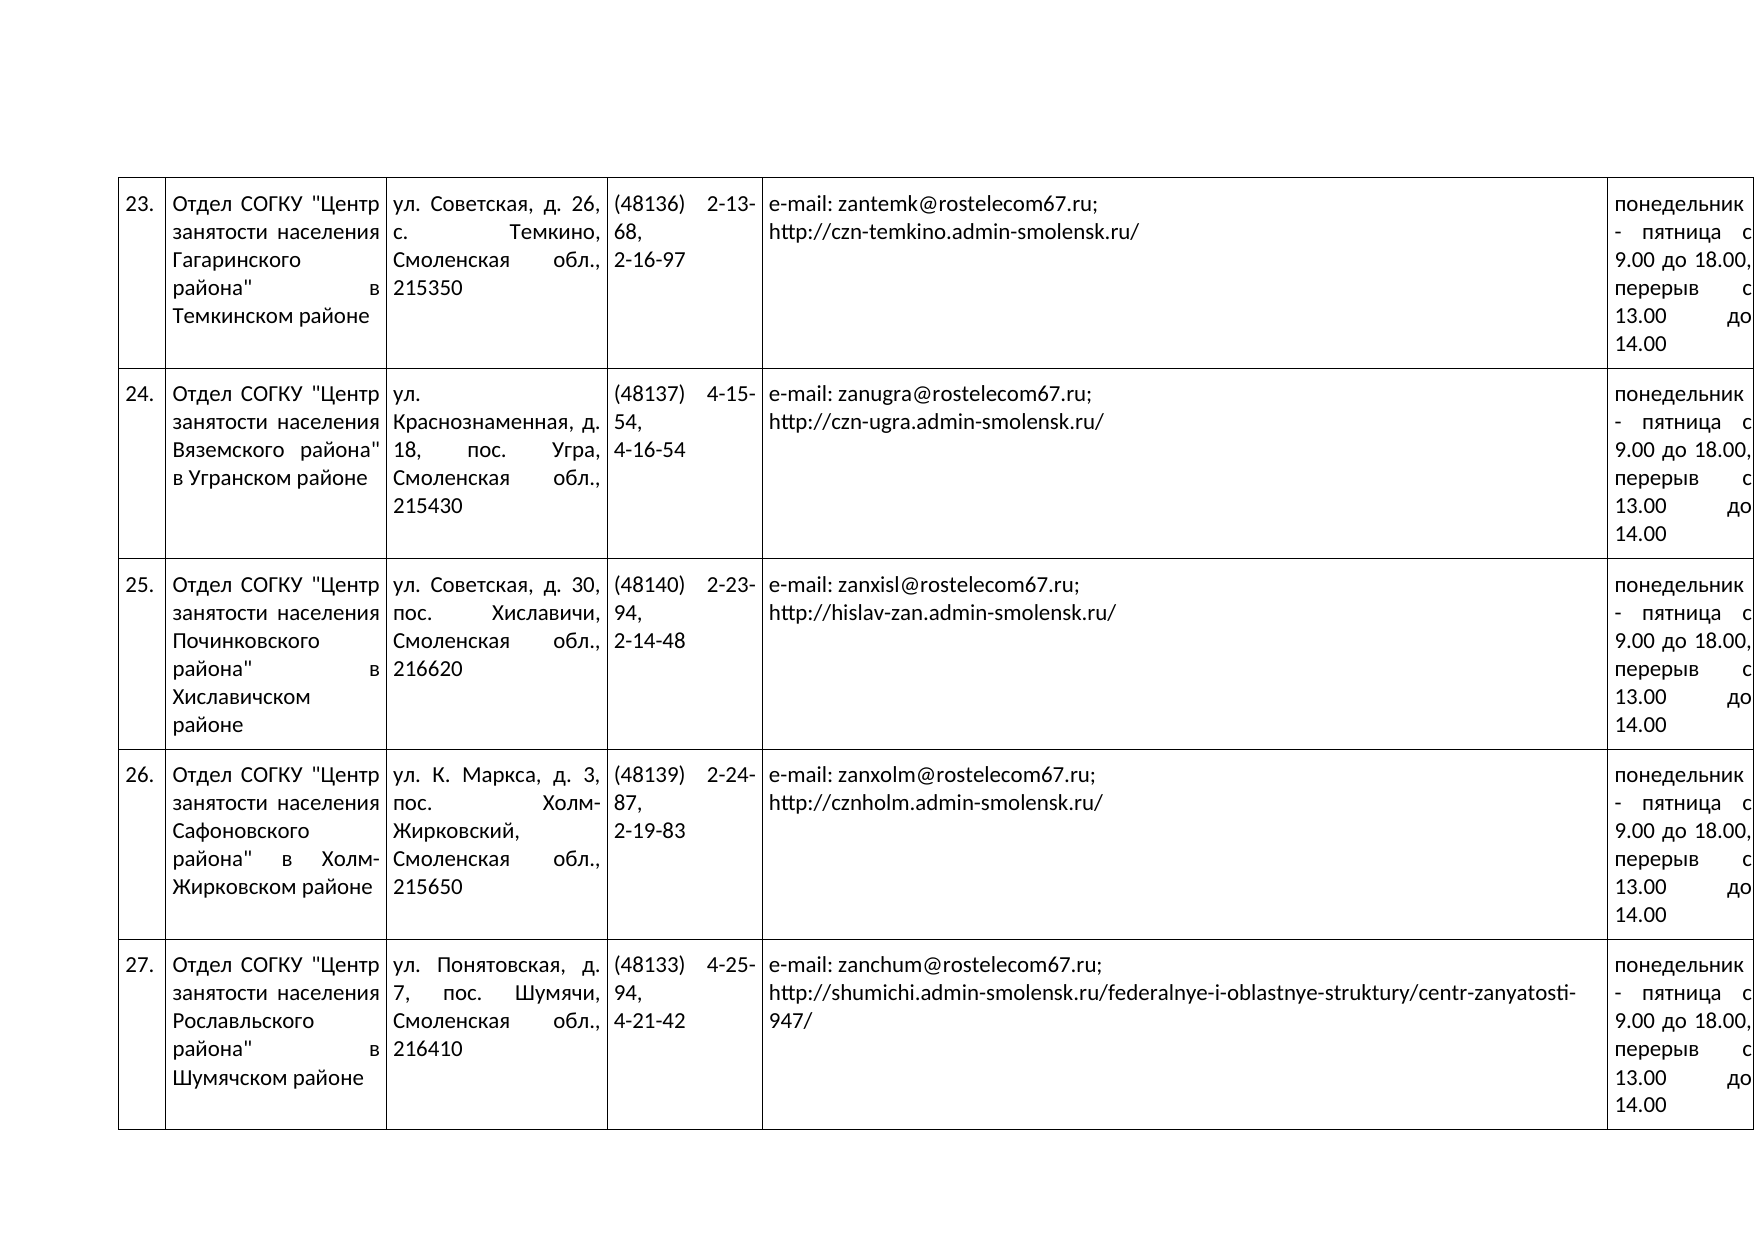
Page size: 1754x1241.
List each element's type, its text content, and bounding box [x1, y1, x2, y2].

table_cell понедельник - пятница с 9.00 до 18.00, перерыв с 13.00 до 14.00 [1608, 559, 1753, 748]
table_cell ул. Краснознаменная, д. 18, пос. Угра, Смоленская обл., 215430 [387, 369, 607, 558]
table_cell (48139) 2-24-87, 2-19-83 [608, 750, 762, 939]
table_cell (48140) 2-23-94, 2-14-48 [608, 559, 762, 748]
table_cell Отдел СОГКУ "Центр занятости населения Рославльского района" в Шумячском районе [166, 940, 386, 1129]
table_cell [1608, 178, 1753, 368]
table_cell понедельник - пятница с 9.00 до 18.00, перерыв с 13.00 до 14.00 [1608, 369, 1753, 558]
table_cell Отдел СОГКУ "Центр занятости населения Вяземского района" в Угранском районе [166, 369, 386, 558]
table_cell 26. [119, 750, 165, 939]
table_cell e-mail: zanxisl@rostelecom67.ru; http://hislav-zan.admin-smolensk.ru/ [763, 559, 1607, 748]
table_cell 23. [119, 178, 165, 368]
table_cell ул. К. Маркса, д. 3, пос. Холм-Жирковский, Смоленская обл., 215650 [387, 750, 607, 939]
table_cell 25. [119, 559, 165, 748]
table_cell e-mail: zanxolm@rostelecom67.ru; http://cznholm.admin-smolensk.ru/ [763, 750, 1607, 939]
table_cell (48137) 4-15-54, 4-16-54 [608, 369, 762, 558]
table_cell e-mail: zanugra@rostelecom67.ru; http://czn-ugra.admin-smolensk.ru/ [763, 369, 1607, 558]
table_cell Отдел СОГКУ "Центр занятости населения Гагаринского района" в Темкинском районе [166, 178, 386, 368]
table_cell понедельник - пятница с 9.00 до 18.00, перерыв с 13.00 до 14.00 [1608, 750, 1753, 939]
table_cell 27. [119, 940, 165, 1129]
table_cell ул. Советская, д. 26, с. Темкино, Смоленская обл., 215350 [387, 178, 607, 368]
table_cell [1608, 940, 1753, 1129]
table_cell Отдел СОГКУ "Центр занятости населения Сафоновского района" в Холм-Жирковском районе [166, 750, 386, 939]
table_cell Отдел СОГКУ "Центр занятости населения Починковского района" в Хиславичском районе [166, 559, 386, 748]
table_cell (48133) 4-25-94, 4-21-42 [608, 940, 762, 1129]
table_cell 24. [119, 369, 165, 558]
table_cell ул. Советская, д. 30, пос. Хиславичи, Смоленская обл., 216620 [387, 559, 607, 748]
table_cell e-mail: zantemk@rostelecom67.ru; http://czn-temkino.admin-smolensk.ru/ [763, 178, 1607, 368]
table_cell (48136) 2-13-68, 2-16-97 [608, 178, 762, 368]
table_cell ул. Понятовская, д. 7, пос. Шумячи, Смоленская обл., 216410 [387, 940, 607, 1129]
table_cell e-mail: zanchum@rostelecom67.ru; http://shumichi.admin-smolensk.ru/federalnye-i-oblastnye-struktury/centr-zanyatosti-947/ [763, 940, 1607, 1129]
